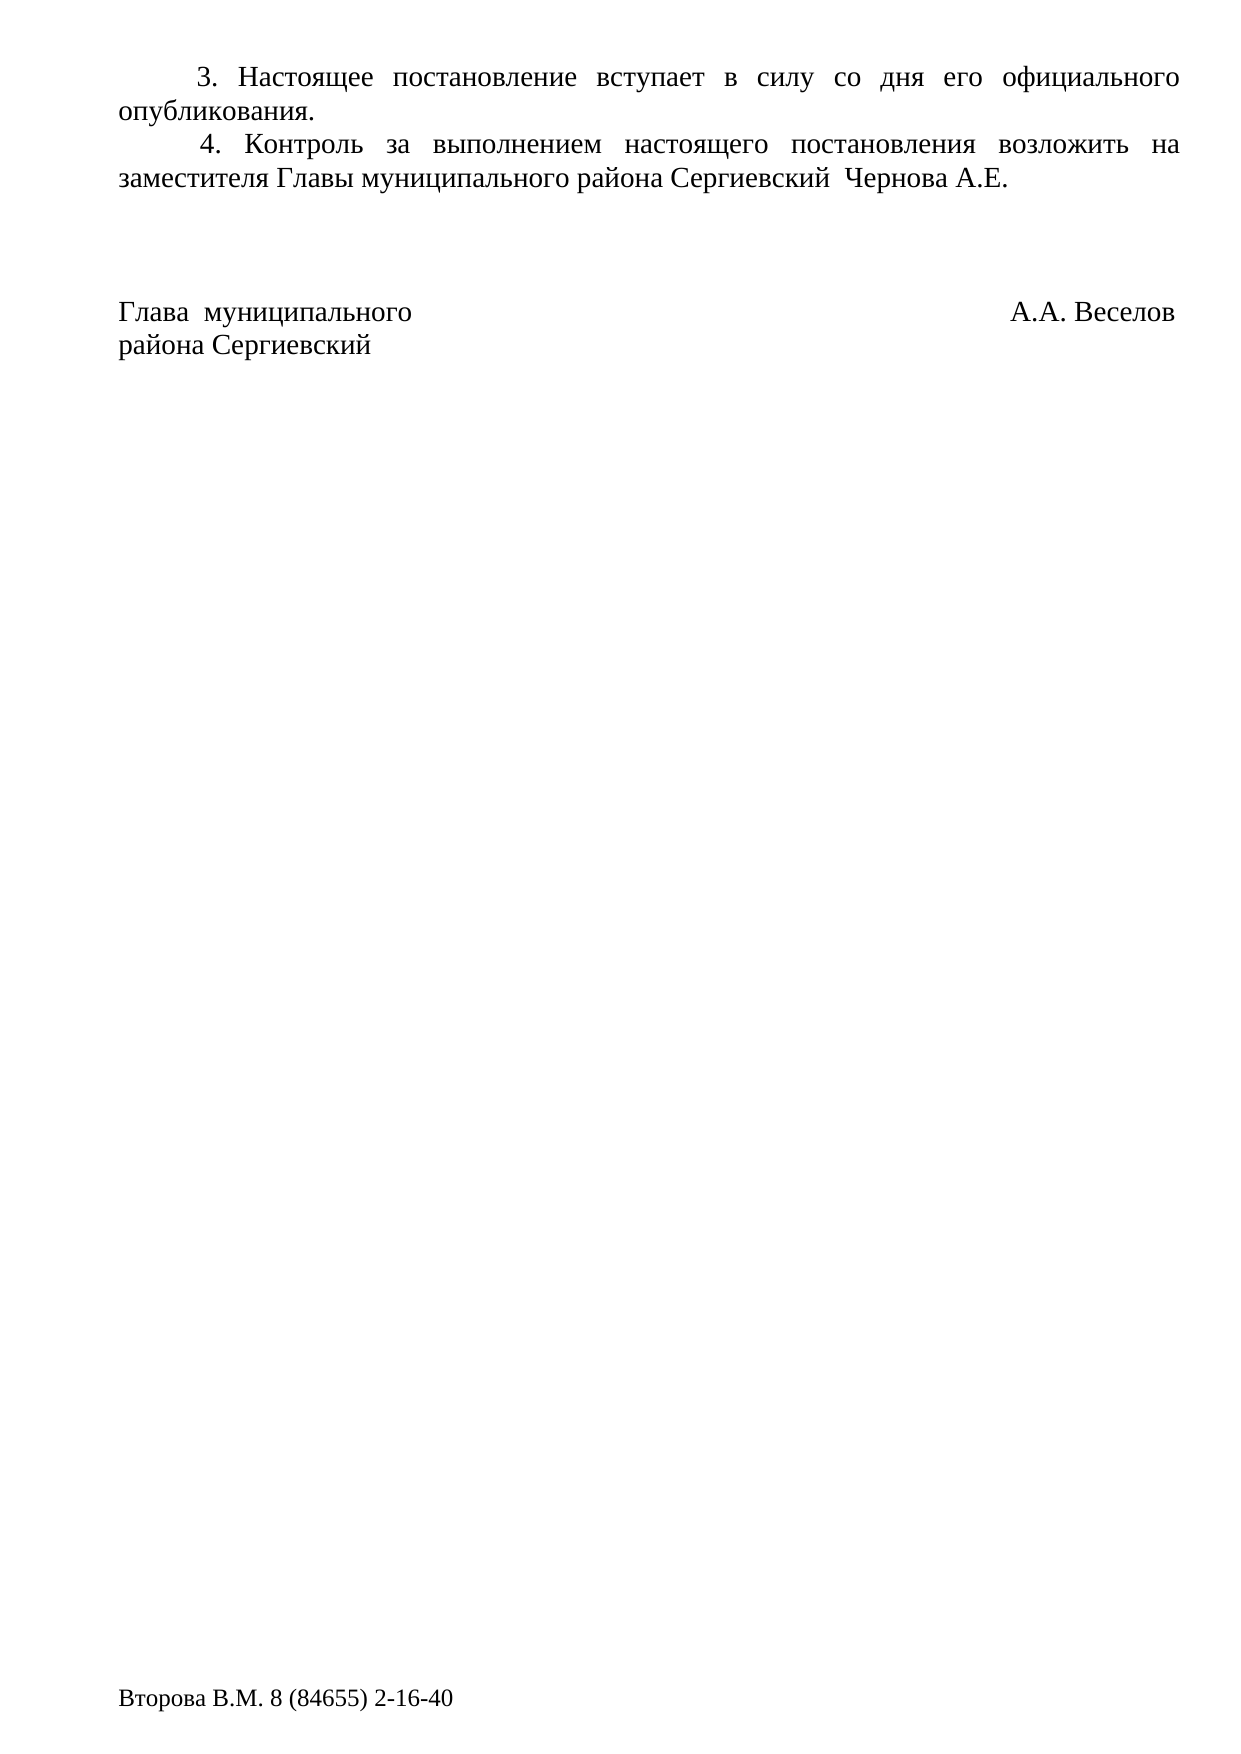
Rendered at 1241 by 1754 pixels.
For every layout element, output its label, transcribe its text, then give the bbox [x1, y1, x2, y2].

text Второва В.М. 8 (84655) 2-16-40 [118, 1683, 1181, 1712]
text района Сергиевский [118, 327, 1181, 361]
text 4. Контроль за выполнением настоящего постановления возложить на заместителя Главы муниципального района Сергиевский Чернова А.Е. [118, 126, 1181, 193]
text 3. Настоящее постановление вступает в силу со дня его официального опубликования. [118, 59, 1181, 126]
text Глава муниципального А.А. Веселов [118, 294, 1181, 327]
